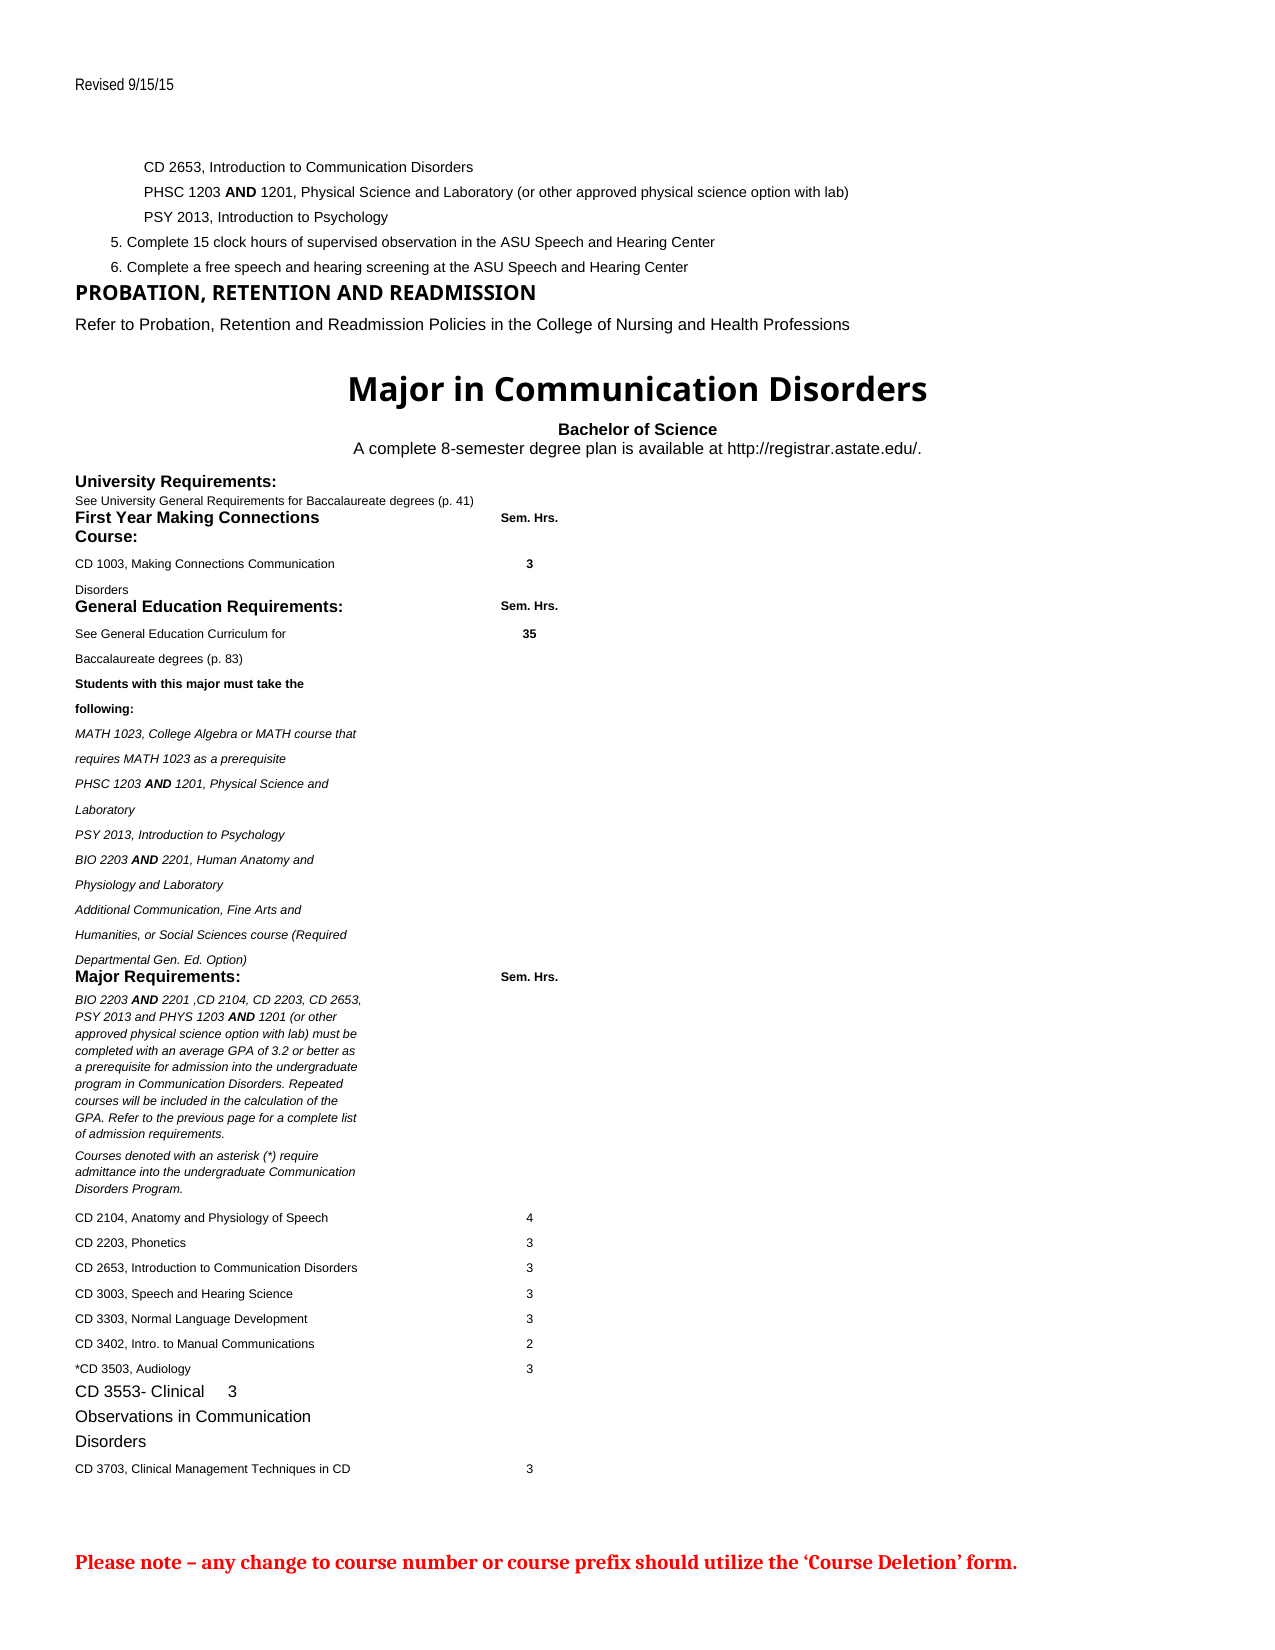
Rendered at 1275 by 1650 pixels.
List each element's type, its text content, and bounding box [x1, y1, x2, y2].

table_cell 3 [374, 1351, 684, 1451]
table_cell CD 2203, Phonetics [64, 1225, 374, 1250]
table_cell CD 3703, Clinical Management Techniques in CD [64, 1451, 374, 1476]
table_cell *CD 3503, Audiology CD 3553- Clinical 3 Observations in Communication Disorders [64, 1351, 374, 1451]
table_cell CD 2653, Introduction to Communication Disorders [64, 1250, 374, 1276]
table_cell 4 [374, 1200, 684, 1225]
table_cell Major Requirements: BIO 2203 AND 2201 ,CD 2104, CD 2203, CD 2653, PSY 2013 and PHYS 1203 AND 1201 (or other approved physical science option with lab) must be completed with an average GPA of 3.2 or better as a prerequisite for admission into the undergraduate program in Communication Disorders. Repeated courses will be included in the calculation of the GPA. Refer to the previous page for a complete list of admission requirements. Courses denoted with an asterisk (*) require admittance into the undergraduate Communication Disorders Program. [64, 967, 374, 1200]
table_cell CD 1003, Making Connections Communication Disorders [64, 546, 374, 597]
table_cell 3 [374, 546, 684, 597]
table_cell CD 3303, Normal Language Development [64, 1301, 374, 1326]
table_header University Requirements: [64, 466, 684, 491]
table_cell First Year Making Connections Course: [64, 508, 374, 546]
table_cell CD 3402, Intro. to Manual Communications [64, 1326, 374, 1351]
table_cell 2 [374, 1326, 684, 1351]
table_cell CD 2104, Anatomy and Physiology of Speech [64, 1200, 374, 1225]
table_cell 3 [374, 1301, 684, 1326]
table_cell 3 [374, 1250, 684, 1276]
text Major in Communication Disorders [75, 366, 1200, 411]
table_cell 3 [374, 1451, 684, 1476]
table_cell Sem. Hrs. [374, 597, 684, 616]
table_cell CD 3003, Speech and Hearing Science [64, 1276, 374, 1301]
table_cell Sem. Hrs. [374, 967, 684, 1200]
table_cell 3 [374, 1225, 684, 1250]
text A complete 8-semester degree plan is available at http://registrar.astate.edu/. [75, 439, 1200, 458]
table_cell See General Education Curriculum for Baccalaureate degrees (p. 83) Students with this major must take the following: MATH 1023, College Algebra or MATH course that requires MATH 1023 as a prerequisite PHSC 1203 AND 1201, Physical Science and Laboratory PSY 2013, Introduction to Psychology BIO 2203 AND 2201, Human Anatomy and Physiology and Laboratory Additional Communication, Fine Arts and Humanities, or Social Sciences course (Required Departmental Gen. Ed. Option) [64, 616, 374, 967]
table_cell 3 [374, 1276, 684, 1301]
table_cell See University General Requirements for Baccalaureate degrees (p. 41) [64, 491, 684, 508]
table_cell Sem. Hrs. [374, 508, 684, 546]
table_cell 35 [374, 616, 684, 967]
table_cell General Education Requirements: [64, 597, 374, 616]
text Bachelor of Science [75, 419, 1200, 439]
